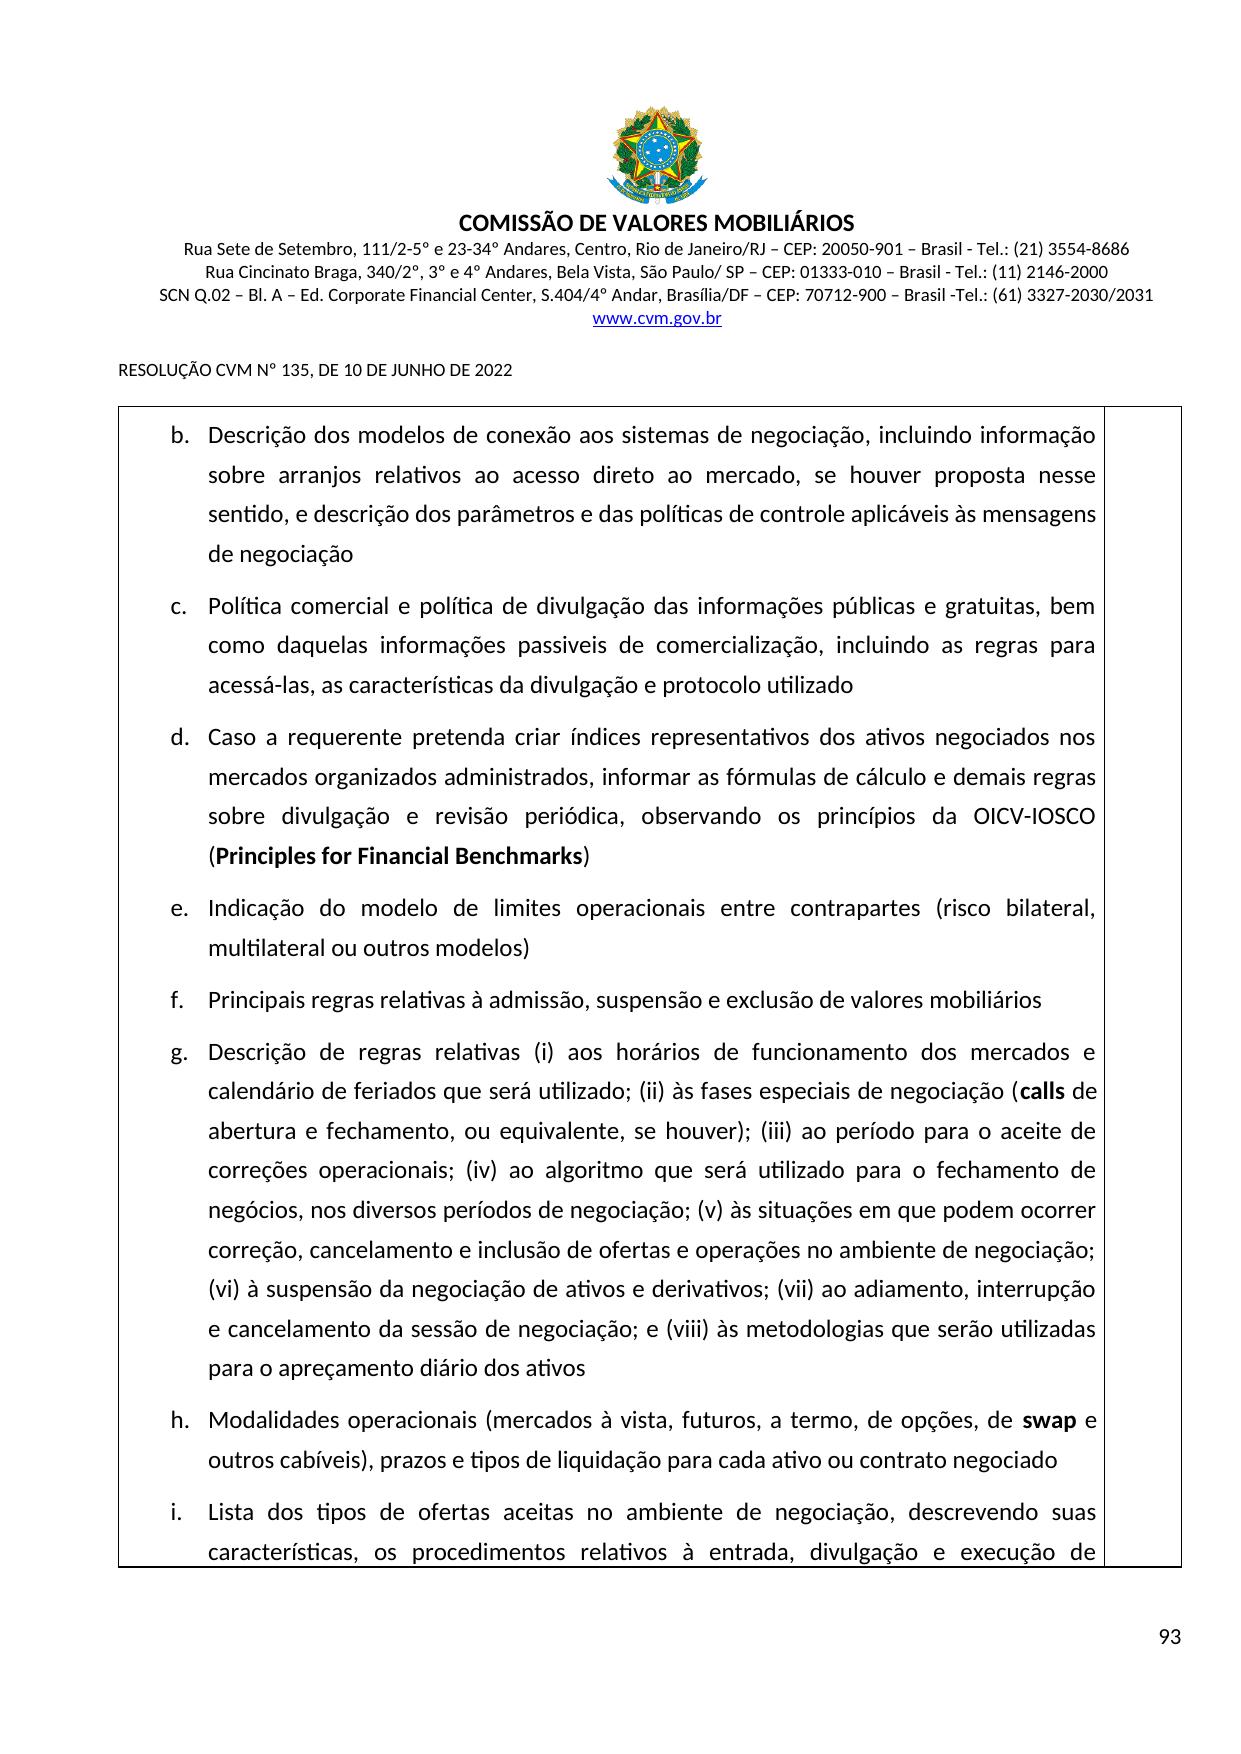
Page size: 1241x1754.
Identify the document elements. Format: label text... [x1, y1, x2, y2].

picture [603, 103, 711, 207]
table_cell X [1105, 407, 1181, 1566]
